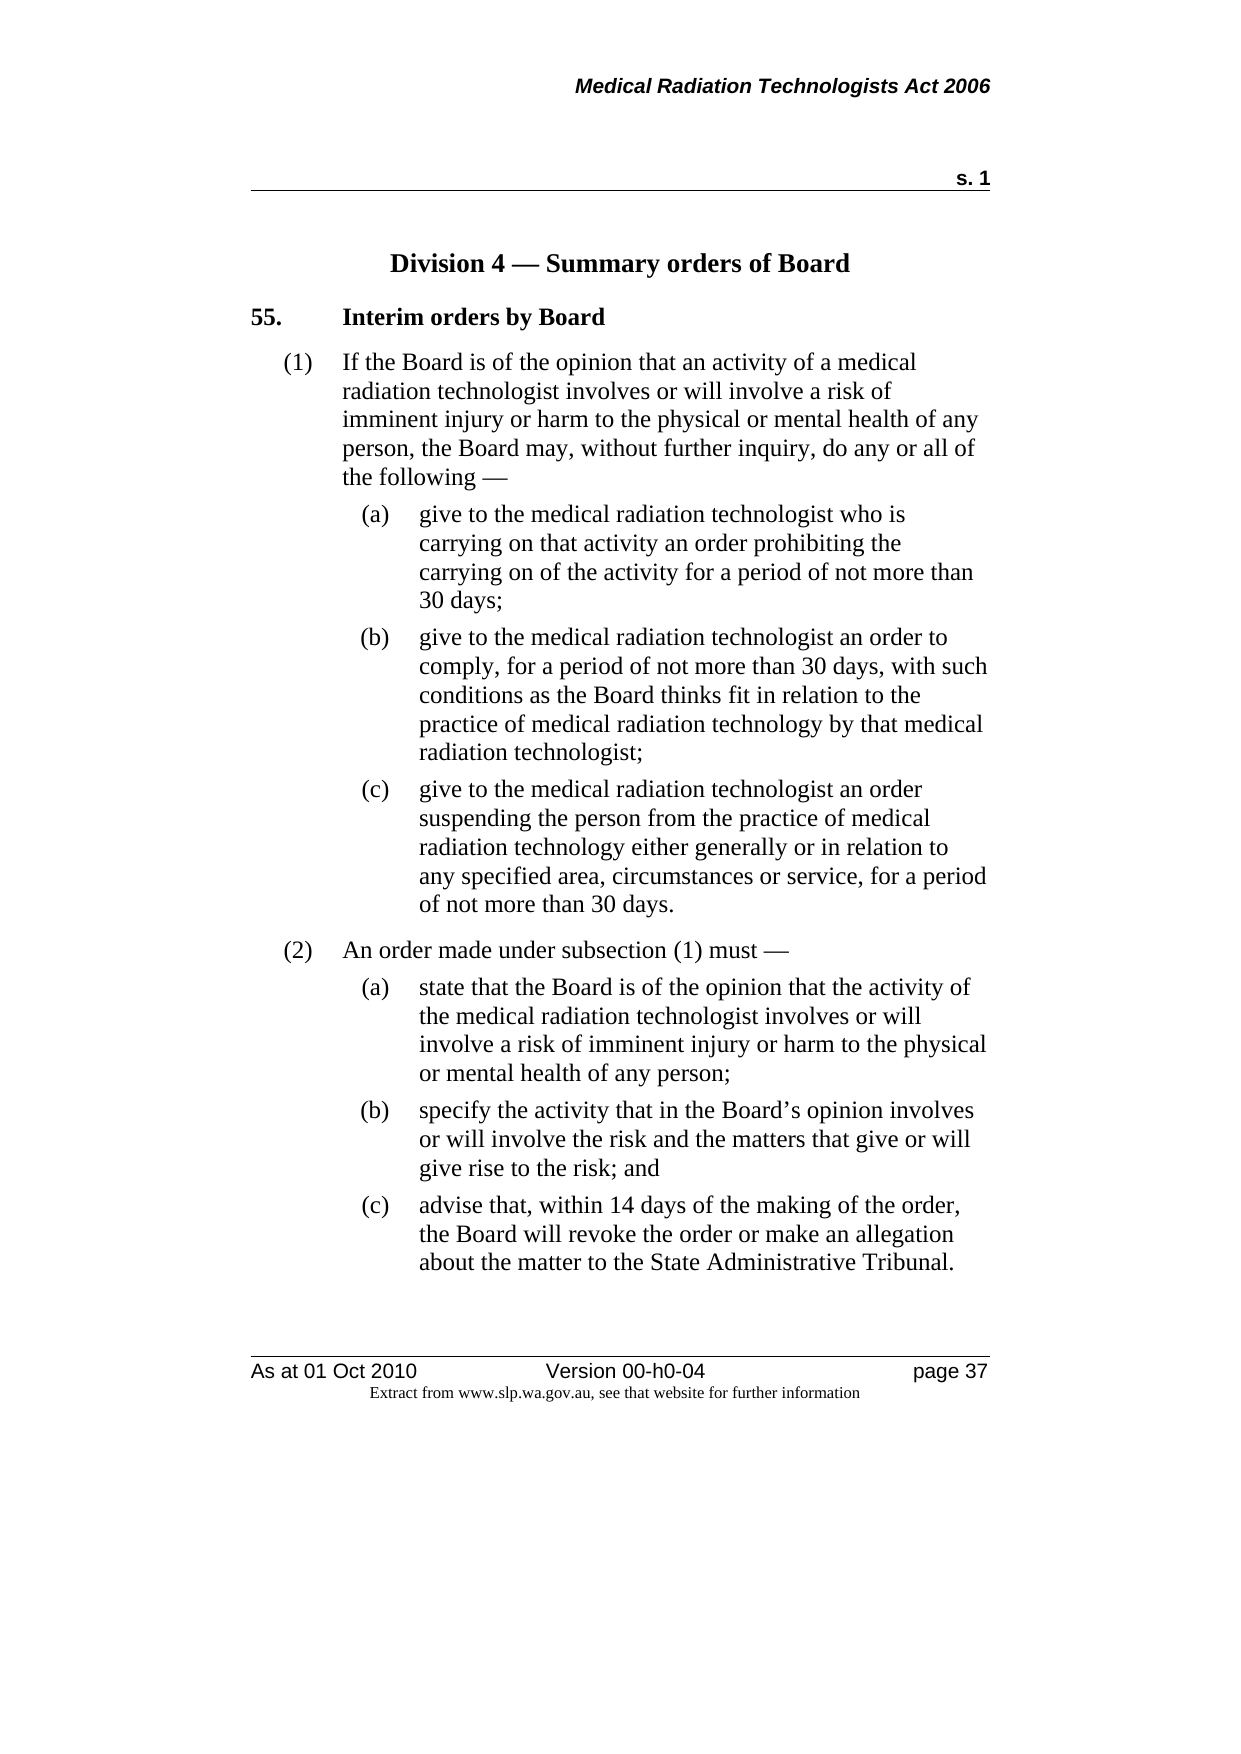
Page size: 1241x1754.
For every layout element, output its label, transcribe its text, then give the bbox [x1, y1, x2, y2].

text (a) state that the Board is of the opinion that the activity of the medical radiation technologist involves or will involve a risk of imminent injury or harm to the physical or mental health of any person; [251, 972, 990, 1087]
text (c) advise that, within 14 days of the making of the order, the Board will revoke the order or make an allegation about the matter to the State Administrative Tribunal. [251, 1190, 990, 1276]
text (b) specify the activity that in the Board’s opinion involves or will involve the risk and the matters that give or will give rise to the risk; and [251, 1095, 990, 1182]
text (1) If the Board is of the opinion that an activity of a medical radiation technologist involves or will involve a risk of imminent injury or harm to the physical or mental health of any person, the Board may, without further inquiry, do any or all of the following — [251, 347, 990, 491]
text (a) give to the medical radiation technologist who is carrying on that activity an order prohibiting the carrying on of the activity for a period of not more than 30 days; [251, 499, 990, 614]
text (b) give to the medical radiation technologist an order to comply, for a period of not more than 30 days, with such conditions as the Board thinks fit in relation to the practice of medical radiation technology by that medical radiation technologist; [251, 622, 990, 766]
text (c) give to the medical radiation technologist an order suspending the person from the practice of medical radiation technology either generally or in relation to any specified area, circumstances or service, for a period of not more than 30 days. [251, 774, 990, 918]
subtitle Division 4 — Summary orders of Board [251, 247, 990, 279]
text (2) An order made under subsection (1) must — [251, 935, 990, 964]
subtitle 55. Interim orders by Board [251, 302, 990, 330]
